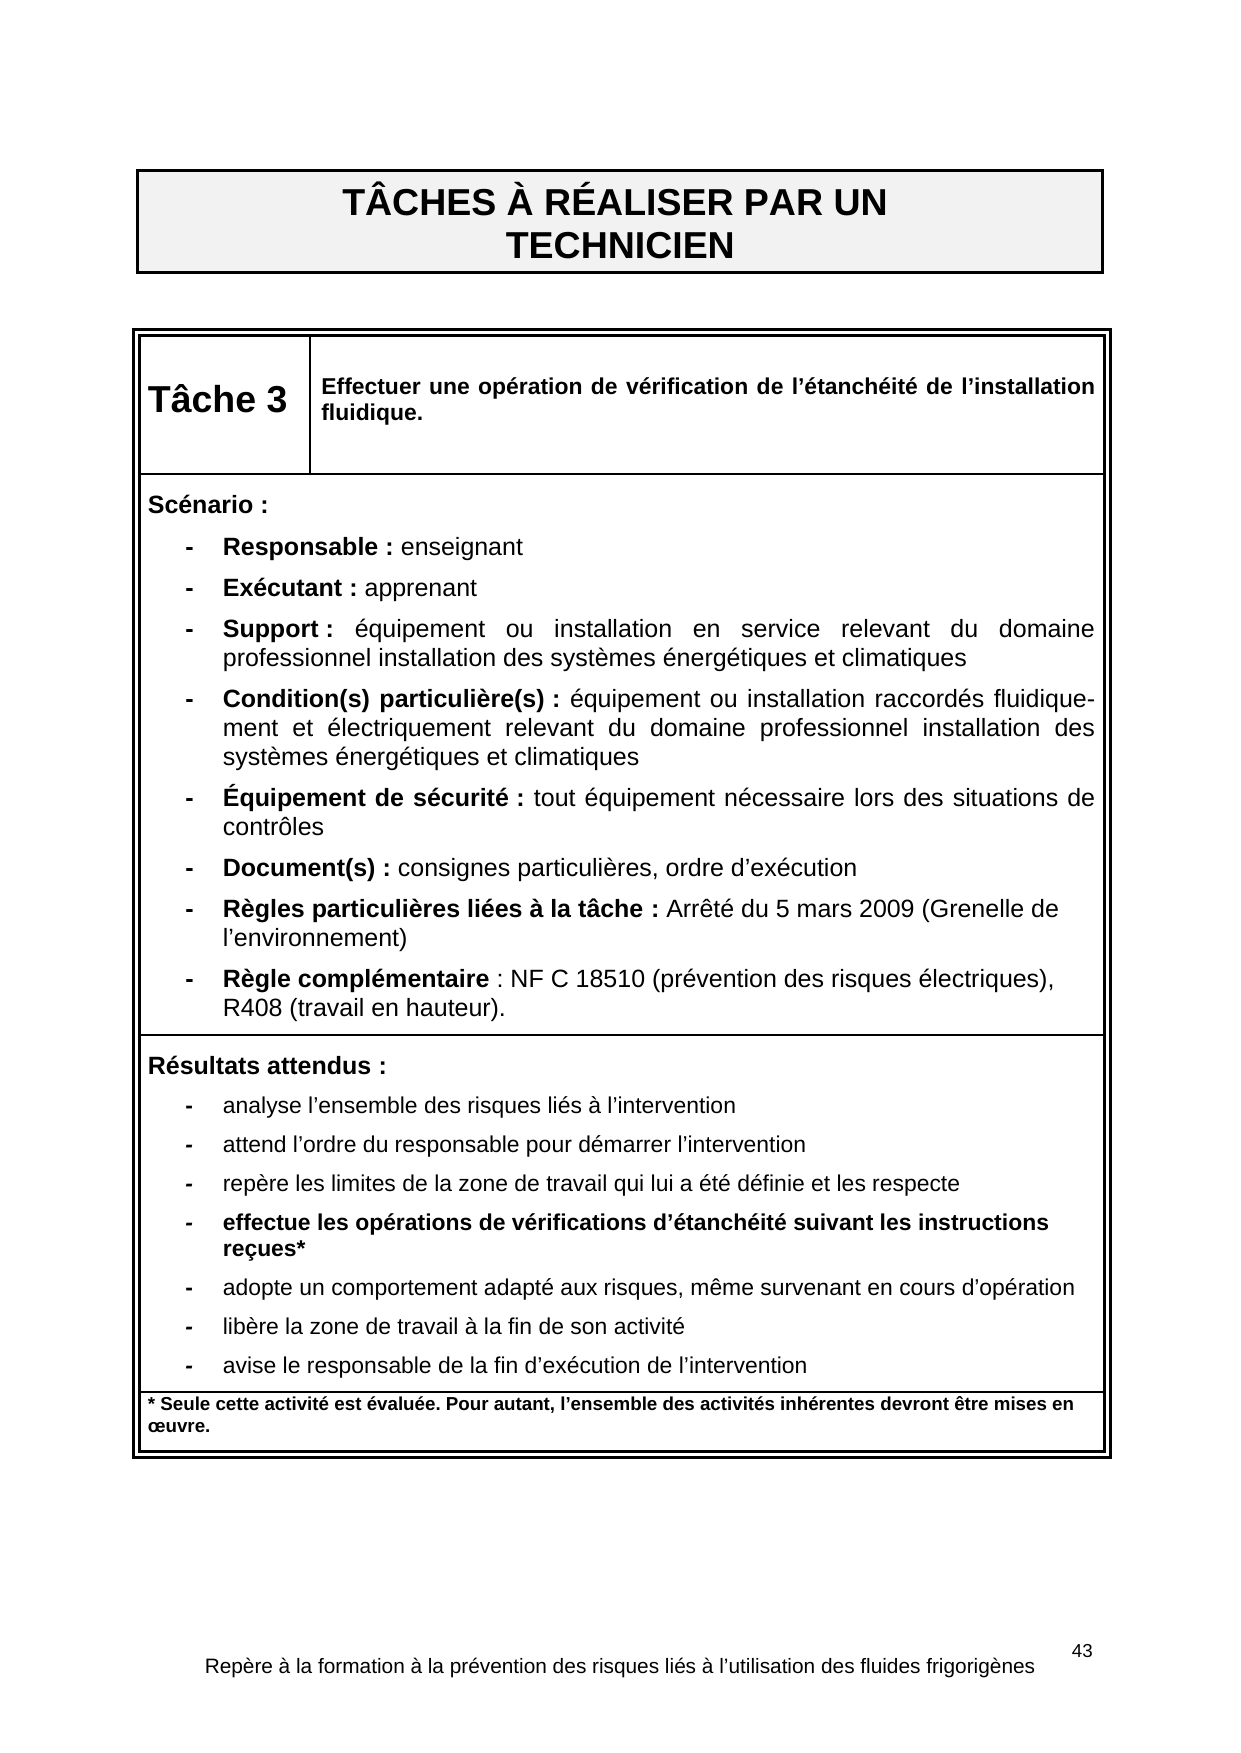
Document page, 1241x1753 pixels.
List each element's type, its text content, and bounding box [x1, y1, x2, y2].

table_header Tâche 3 [136, 331, 310, 473]
text TÂCHES À RÉALISER PAR UN TECHNICIEN [139, 172, 1101, 271]
table_header Effectuer une opération de vérification de l’étanchéité de l’installation fluidique. [310, 331, 1107, 473]
table_cell Scénario : Responsable : enseignant Exécutant : apprenant Support : équipement ou installation en service relevant du domaine professionnel installation des systèmes énergétiques et climatiques Condition(s) particulière(s) : équipement ou installation raccordés fluidique- ment et électriquement relevant du domaine professionnel installation des systèmes énergétiques et climatiques Équipement de sécurité : tout équipement nécessaire lors des situations de contrôles Document(s) : consignes particulières, ordre d’exécution Règles particulières liées à la tâche : Arrêté du 5 mars 2009 (Grenelle de l’environnement) Règle complémentaire : NF C 18510 (prévention des risques électriques), R408 (travail en hauteur). [141, 475, 1103, 1034]
table_cell * Seule cette activité est évaluée. Pour autant, l’ensemble des activités inhérentes devront être mises en œuvre. [141, 1393, 1103, 1449]
table_cell Résultats attendus : analyse l’ensemble des risques liés à l’intervention attend l’ordre du responsable pour démarrer l’intervention repère les limites de la zone de travail qui lui a été définie et les respecte effectue les opérations de vérifications d’étanchéité suivant les instructions reçues* adopte un comportement adapté aux risques, même survenant en cours d’opération libère la zone de travail à la fin de son activité avise le responsable de la fin d’exécution de l’intervention [141, 1036, 1103, 1391]
